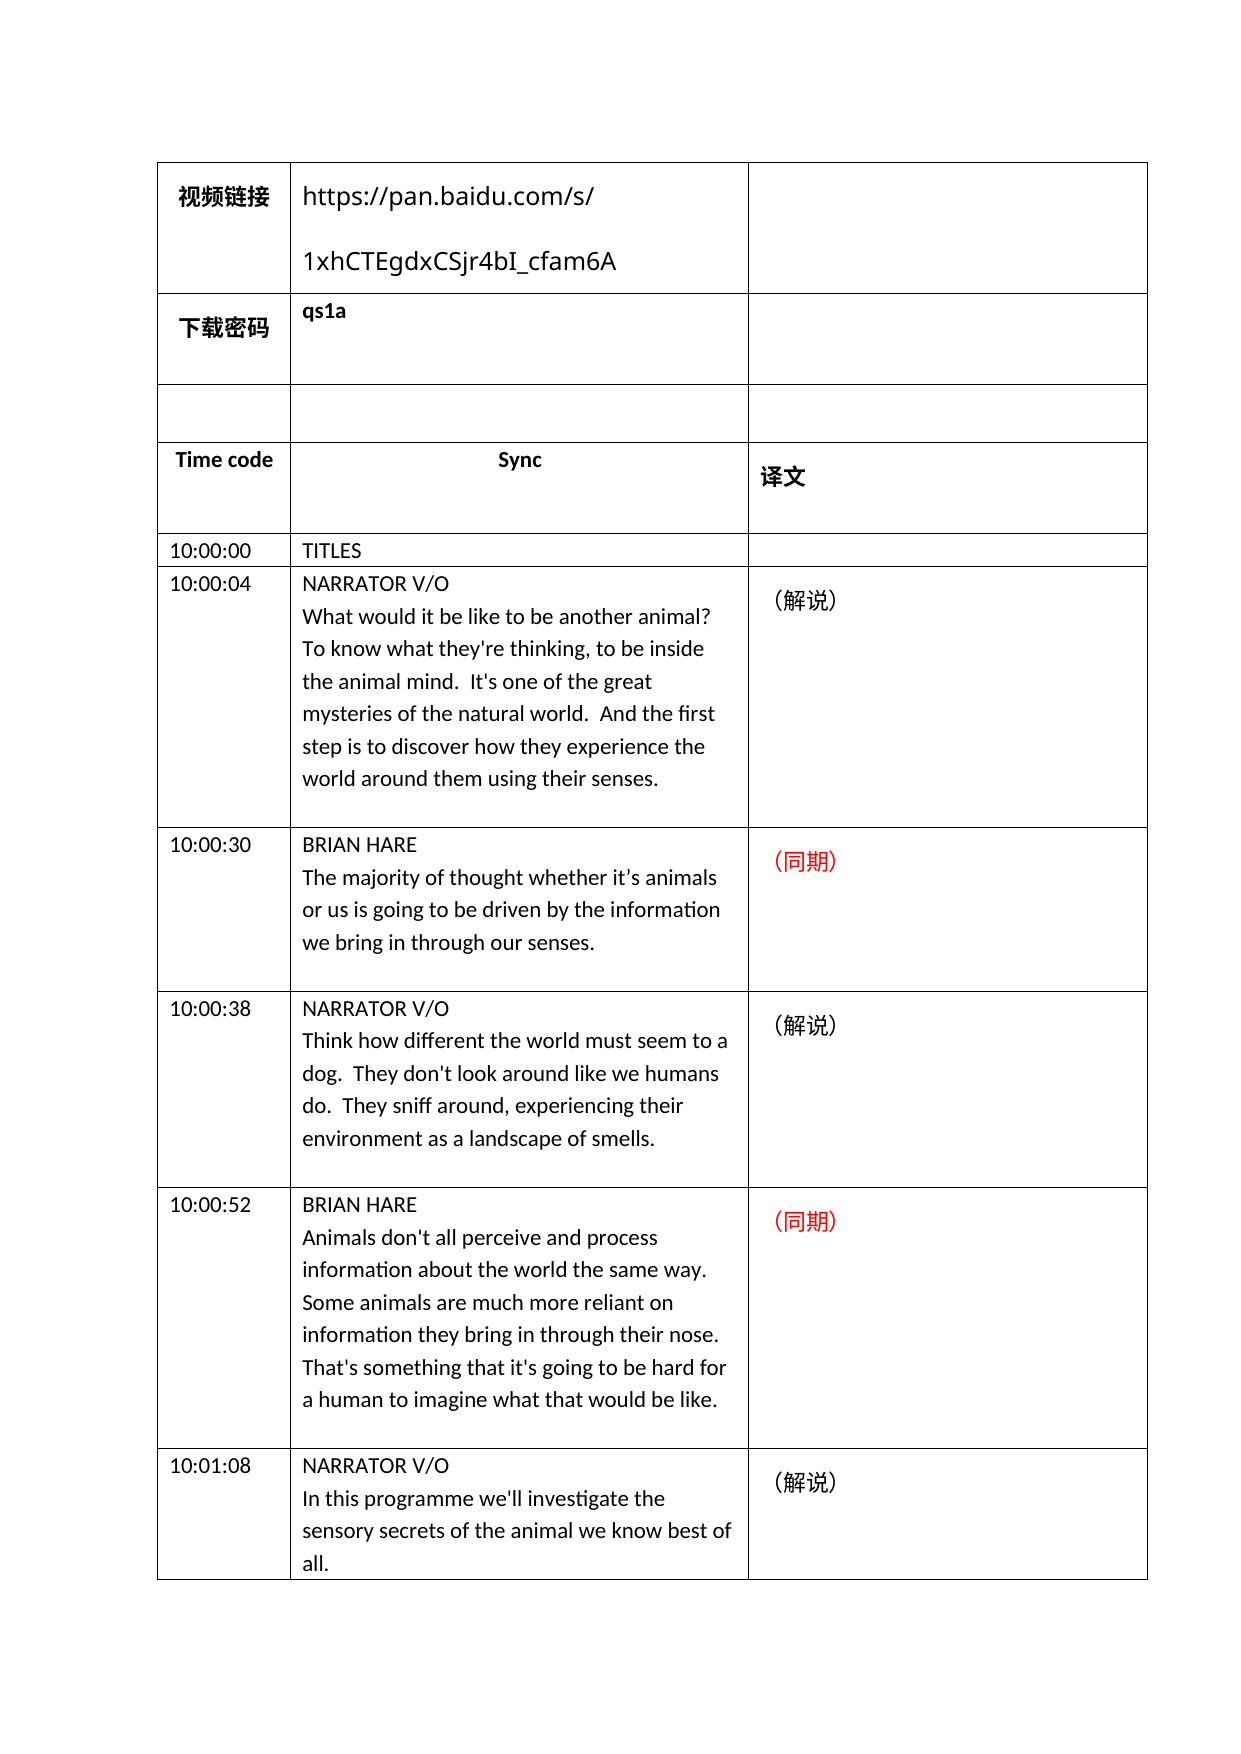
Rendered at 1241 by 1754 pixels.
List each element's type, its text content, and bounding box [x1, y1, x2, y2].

table_cell [291, 385, 748, 442]
table_header 视频链接 [158, 163, 290, 293]
table_cell 10:00:00 [158, 534, 290, 566]
table_cell 下载密码 [158, 294, 290, 384]
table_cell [291, 1449, 748, 1579]
table_cell Sync [291, 443, 748, 533]
table_cell （同期） [749, 1188, 1147, 1448]
table_cell [749, 294, 1147, 384]
table_cell 10:00:04 [158, 567, 290, 827]
table_cell 译文 [749, 443, 1147, 533]
table_cell [749, 385, 1147, 442]
table_cell （解说） [749, 1449, 1147, 1579]
table_cell （解说） [749, 567, 1147, 827]
table_cell [158, 385, 290, 442]
table_cell NARRATOR V/O Think how different the world must seem to a dog. They don't look around like we humans do. They sniff around, experiencing their environment as a landscape of smells. [291, 992, 748, 1187]
table_cell TITLES [291, 534, 748, 566]
table_cell （同期） [749, 828, 1147, 991]
table_cell 10:01:08 [158, 1449, 290, 1579]
table_cell 10:00:30 [158, 828, 290, 991]
table_cell [749, 534, 1147, 566]
table_cell BRIAN HARE The majority of thought whether it’s animals or us is going to be driven by the information we bring in through our senses. [291, 828, 748, 991]
table_cell （解说） [749, 992, 1147, 1187]
table_cell 10:00:52 [158, 1188, 290, 1448]
table_header https://pan.baidu.com/s/1xhCTEgdxCSjr4bI_cfam6A [291, 163, 748, 293]
table_cell BRIAN HARE Animals don't all perceive and process information about the world the same way. Some animals are much more reliant on information they bring in through their nose. That's something that it's going to be hard for a human to imagine what that would be like. [291, 1188, 748, 1448]
table_header [749, 163, 1147, 293]
table_cell 10:00:38 [158, 992, 290, 1187]
table_cell NARRATOR V/O What would it be like to be another animal? To know what they're thinking, to be inside the animal mind. It's one of the great mysteries of the natural world. And the first step is to discover how they experience the world around them using their senses. [291, 567, 748, 827]
table_cell Time code [158, 443, 290, 533]
table_cell qs1a [291, 294, 748, 384]
